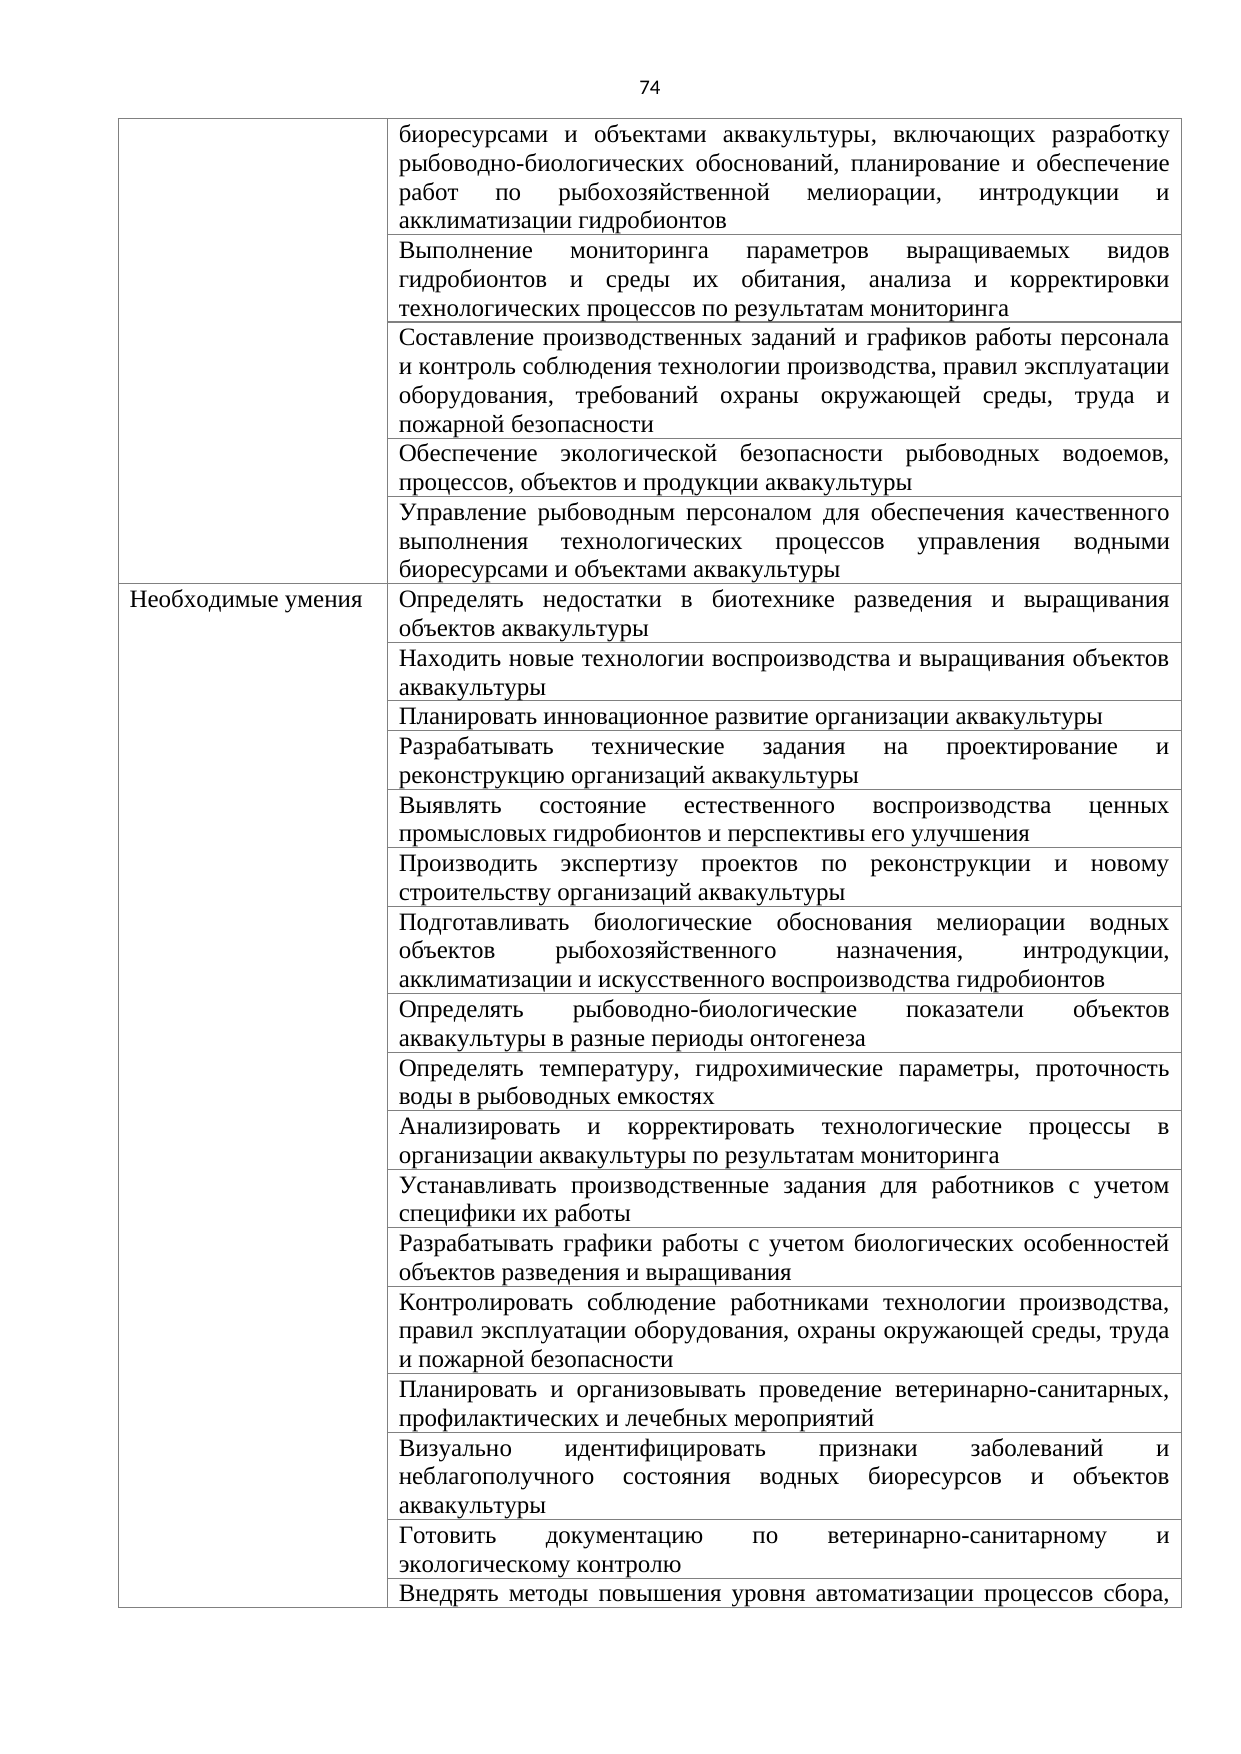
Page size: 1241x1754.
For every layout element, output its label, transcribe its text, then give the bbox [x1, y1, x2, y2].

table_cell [388, 1579, 1181, 1607]
table_cell Разрабатывать графики работы с учетом биологических особенностей объектов разведения и выращивания [388, 1228, 1181, 1286]
table_cell Планировать и организовывать проведение ветеринарно-санитарных, профилактических и лечебных мероприятий [388, 1374, 1181, 1432]
table_cell Визуально идентифицировать признаки заболеваний и неблагополучного состояния водных биоресурсов и объектов аквакультуры [388, 1433, 1181, 1519]
table_cell Выявлять состояние естественного воспроизводства ценных промысловых гидробионтов и перспективы его улучшения [388, 790, 1181, 847]
table_cell Обеспечение экологической безопасности рыбоводных водоемов, процессов, объектов и продукции аквакультуры [388, 439, 1181, 496]
table_cell Разрабатывать технические задания на проектирование и реконструкцию организаций аквакультуры [388, 731, 1181, 789]
table_cell Находить новые технологии воспроизводства и выращивания объектов аквакультуры [388, 643, 1181, 700]
table_cell Производить экспертизу проектов по реконструкции и новому строительству организаций аквакультуры [388, 848, 1181, 906]
table_cell Составление производственных заданий и графиков работы персонала и контроль соблюдения технологии производства, правил эксплуатации оборудования, требований охраны окружающей среды, труда и пожарной безопасности [388, 323, 1181, 437]
table_cell Определять температуру, гидрохимические параметры, проточность воды в рыбоводных емкостях [388, 1053, 1181, 1110]
table_cell Планировать инновационное развитие организации аквакультуры [388, 701, 1181, 730]
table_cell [388, 119, 1181, 234]
table_cell Управление рыбоводным персоналом для обеспечения качественного выполнения технологических процессов управления водными биоресурсами и объектами аквакультуры [388, 497, 1181, 583]
table_cell Контролировать соблюдение работниками технологии производства, правил эксплуатации оборудования, охраны окружающей среды, труда и пожарной безопасности [388, 1287, 1181, 1373]
table_cell Необходимые умения [119, 584, 387, 1607]
table_cell Выполнение мониторинга параметров выращиваемых видов гидробионтов и среды их обитания, анализа и корректировки технологических процессов по результатам мониторинга [388, 235, 1181, 321]
table_cell Подготавливать биологические обоснования мелиорации водных объектов рыбохозяйственного назначения, интродукции, акклиматизации и искусственного воспроизводства гидробионтов [388, 907, 1181, 993]
table_cell Готовить документацию по ветеринарно-санитарному и экологическому контролю [388, 1520, 1181, 1577]
table_cell Определять рыбоводно-биологические показатели объектов аквакультуры в разные периоды онтогенеза [388, 994, 1181, 1052]
table_cell Устанавливать производственные задания для работников с учетом специфики их работы [388, 1170, 1181, 1227]
table_cell Определять недостатки в биотехнике разведения и выращивания объектов аквакультуры [388, 584, 1181, 642]
table_cell Анализировать и корректировать технологические процессы в организации аквакультуры по результатам мониторинга [388, 1111, 1181, 1169]
